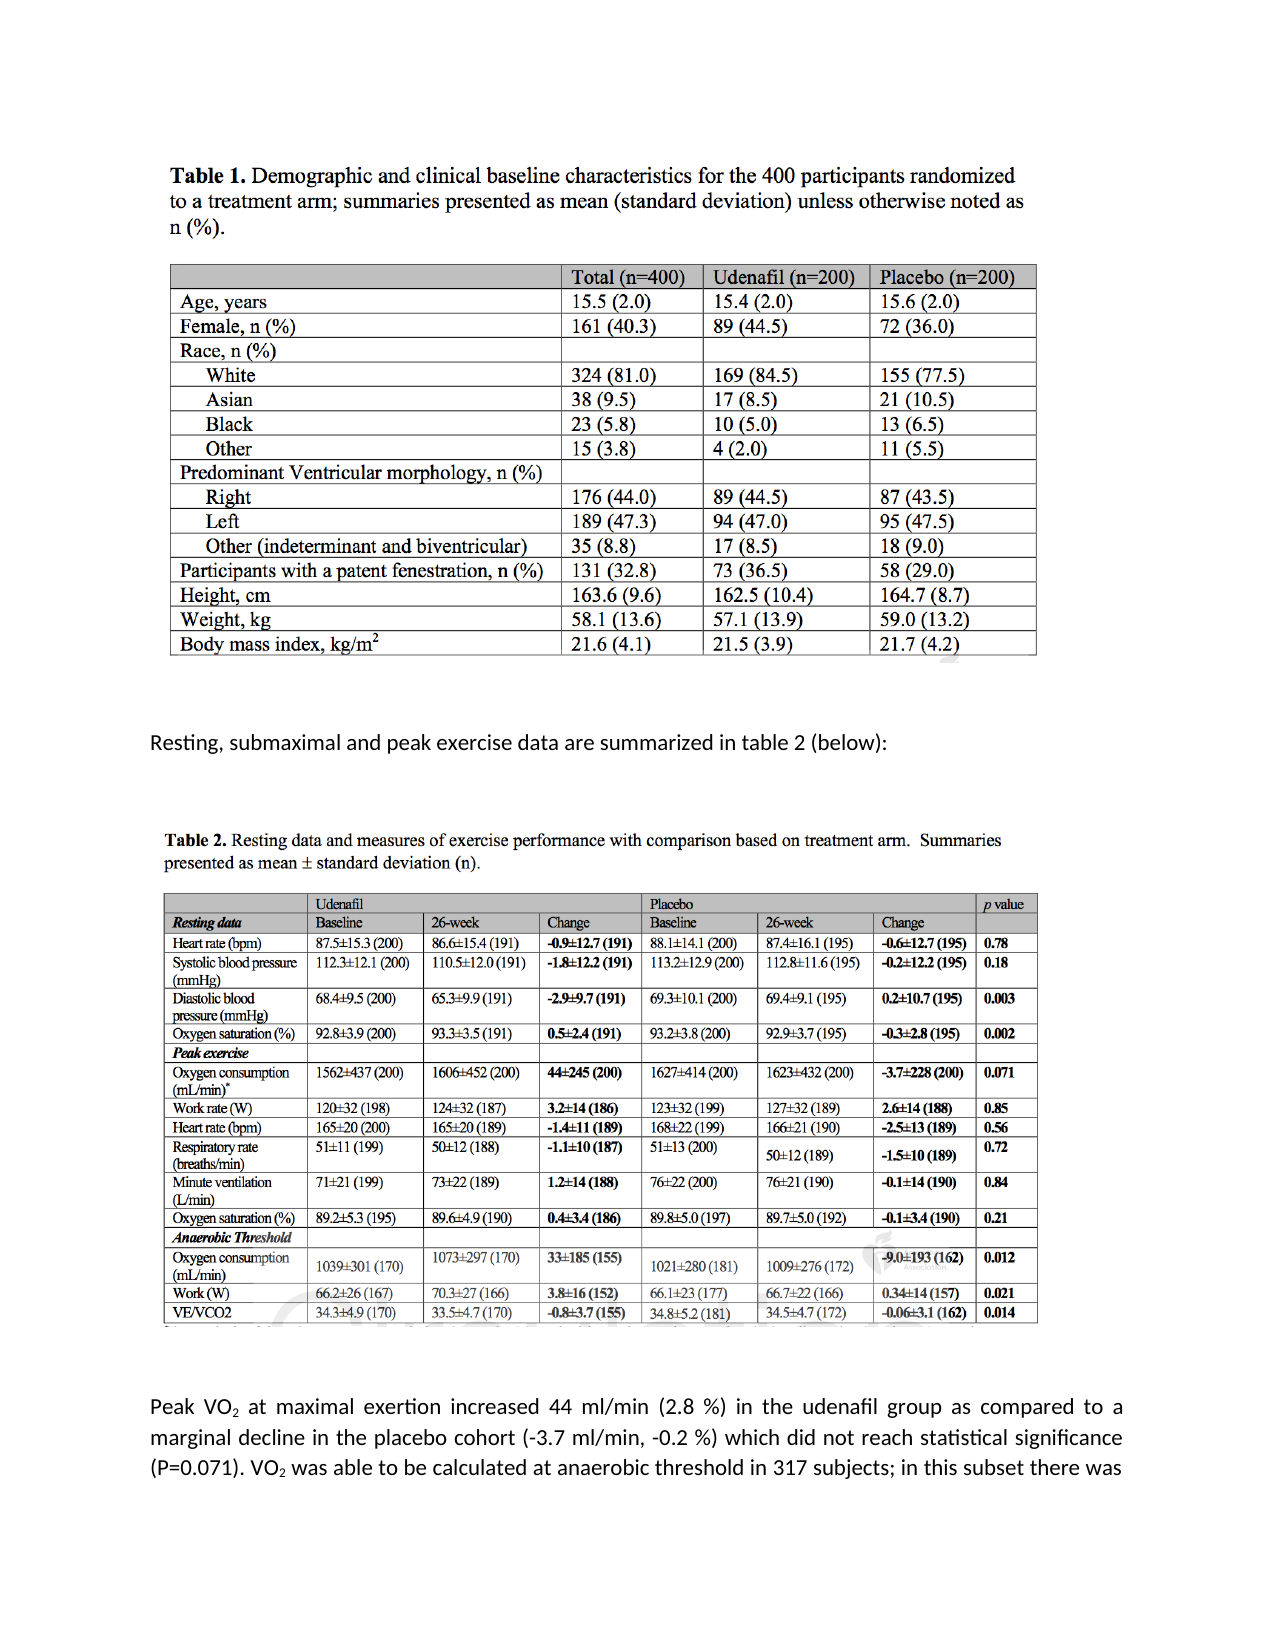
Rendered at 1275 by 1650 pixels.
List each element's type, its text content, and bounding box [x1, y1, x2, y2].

picture [150, 821, 1050, 1327]
picture [150, 150, 1050, 663]
text Resting, submaximal and peak exercise data are summarized in table 2 (below): [150, 728, 1125, 756]
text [150, 1392, 1125, 1481]
